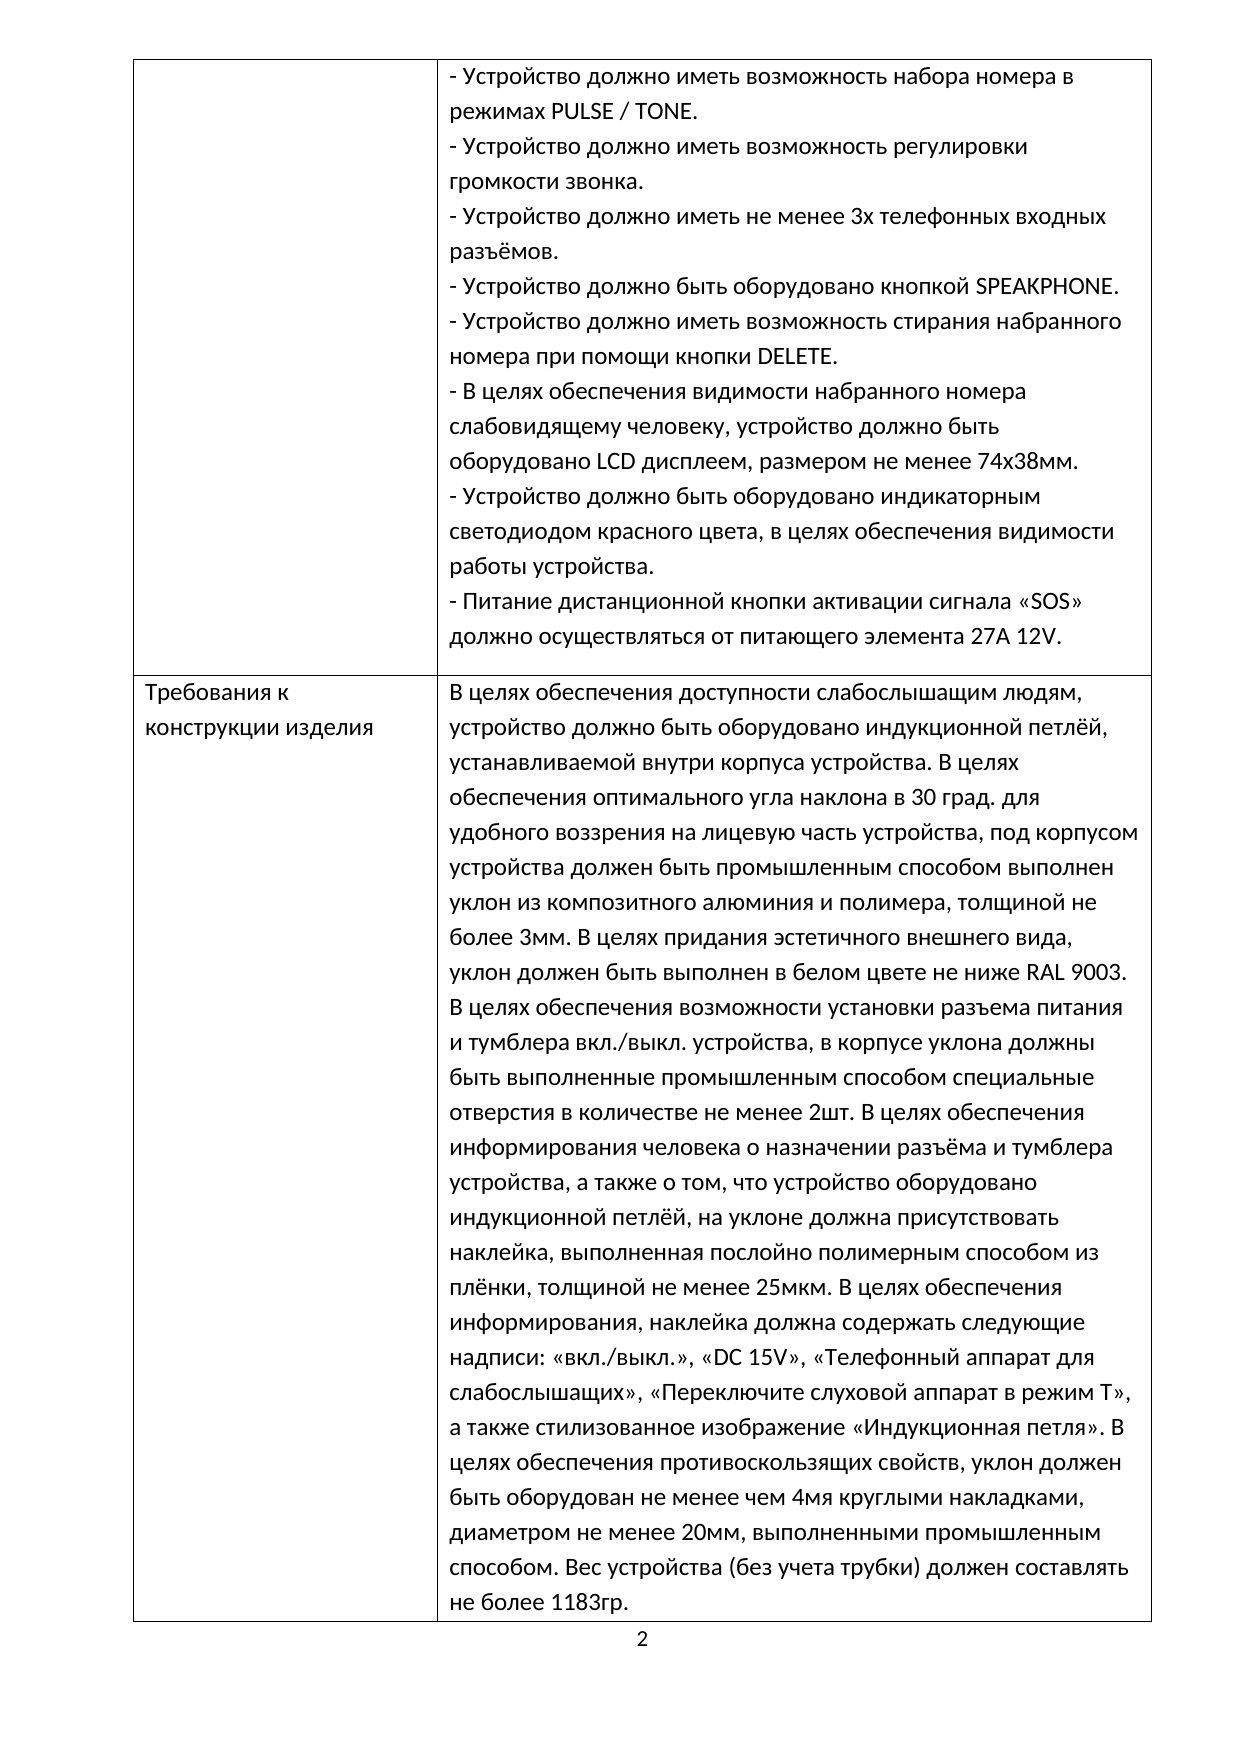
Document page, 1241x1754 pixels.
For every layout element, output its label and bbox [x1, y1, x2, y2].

table_cell [134, 676, 437, 1621]
table_cell [438, 60, 1151, 675]
table_cell [438, 676, 1151, 1621]
table_cell [134, 60, 437, 675]
